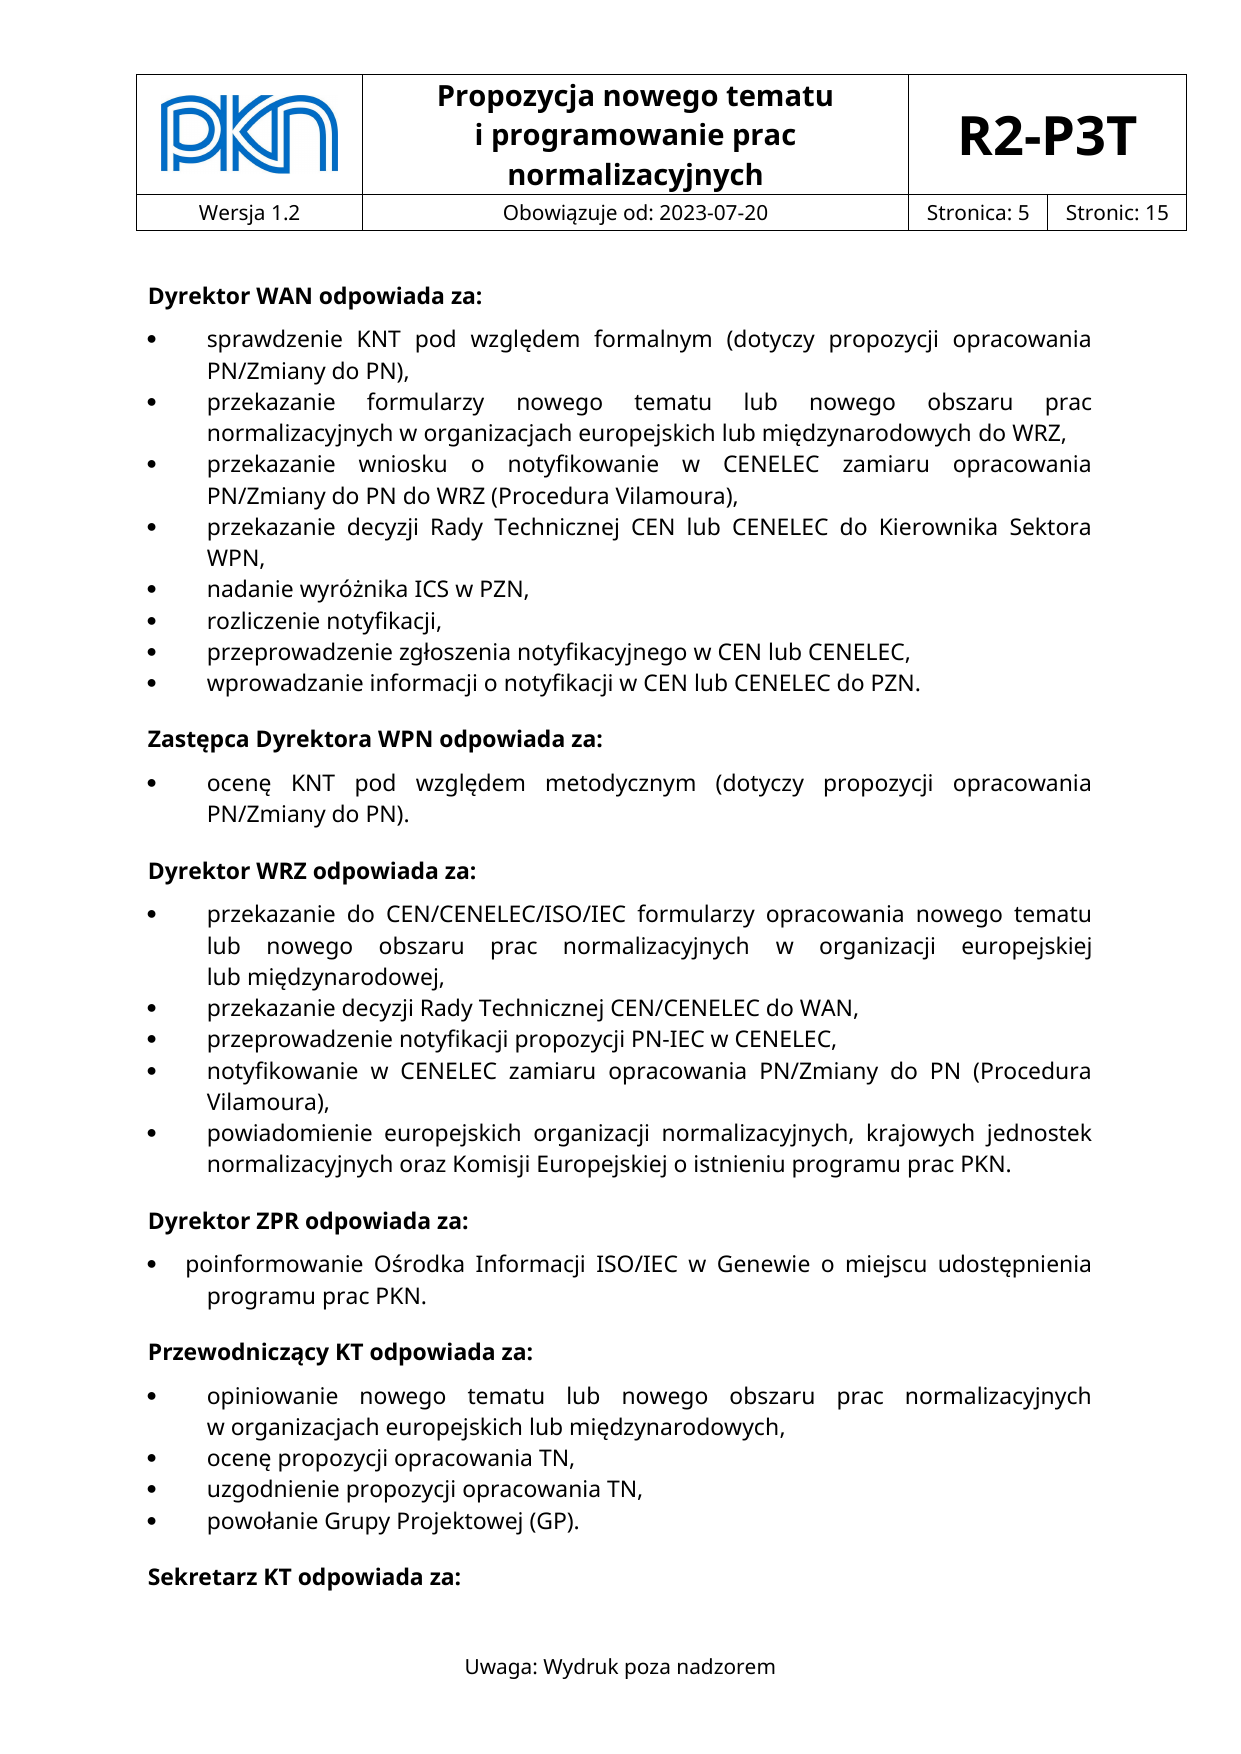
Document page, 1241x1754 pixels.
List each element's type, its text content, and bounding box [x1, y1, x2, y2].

list sprawdzenie KNT pod względem formalnym (dotyczy propozycji opracowania PN/Zmiany do PN), [148, 323, 1093, 386]
text Sekretarz KT odpowiada za: [148, 1561, 1093, 1592]
text Zastępca Dyrektora WPN odpowiada za: [148, 723, 1093, 754]
text Dyrektor ZPR odpowiada za: [148, 1204, 1093, 1236]
text Przewodniczący KT odpowiada za: [148, 1336, 1093, 1367]
list przekazanie do CEN/CENELEC/ISO/IEC formularzy opracowania nowego tematu lub nowego obszaru prac normalizacyjnych w organizacji europejskiej lub międzynarodowej, [148, 898, 1093, 992]
list przekazanie decyzji Rady Technicznej CEN/CENELEC do WAN, [148, 992, 1093, 1023]
list przekazanie wniosku o notyfikowanie w CENELEC zamiaru opracowania PN/Zmiany do PN do WRZ (Procedura Vilamoura), [148, 448, 1093, 511]
list powiadomienie europejskich organizacji normalizacyjnych, krajowych jednostek normalizacyjnych oraz Komisji Europejskiej o istnieniu programu prac PKN. [148, 1117, 1093, 1179]
text Dyrektor WAN odpowiada za: [148, 279, 1093, 311]
list przekazanie decyzji Rady Technicznej CEN lub CENELEC do Kierownika Sektora WPN, [148, 511, 1093, 573]
picture [161, 95, 338, 174]
list przeprowadzenie notyfikacji propozycji PN-IEC w CENELEC, [148, 1023, 1093, 1054]
list uzgodnienie propozycji opracowania TN, [148, 1473, 1093, 1504]
list przeprowadzenie zgłoszenia notyfikacyjnego w CEN lub CENELEC, [148, 636, 1093, 667]
list rozliczenie notyfikacji, [148, 604, 1093, 636]
list opiniowanie nowego tematu lub nowego obszaru prac normalizacyjnych w organizacjach europejskich lub międzynarodowych, [148, 1379, 1093, 1442]
list notyfikowanie w CENELEC zamiaru opracowania PN/Zmiany do PN (Procedura Vilamoura), [148, 1054, 1093, 1117]
list wprowadzanie informacji o notyfikacji w CEN lub CENELEC do PZN. [148, 667, 1093, 698]
text Dyrektor WRZ odpowiada za: [148, 854, 1093, 886]
list przekazanie formularzy nowego tematu lub nowego obszaru prac normalizacyjnych w organizacjach europejskich lub międzynarodowych do WRZ, [148, 386, 1093, 448]
list poinformowanie Ośrodka Informacji ISO/IEC w Genewie o miejscu udostępnienia programu prac PKN. [148, 1248, 1093, 1311]
list powołanie Grupy Projektowej (GP). [148, 1504, 1093, 1536]
list ocenę propozycji opracowania TN, [148, 1442, 1093, 1473]
list nadanie wyróżnika ICS w PZN, [148, 573, 1093, 604]
list ocenę KNT pod względem metodycznym (dotyczy propozycji opracowania PN/Zmiany do PN). [148, 767, 1093, 829]
